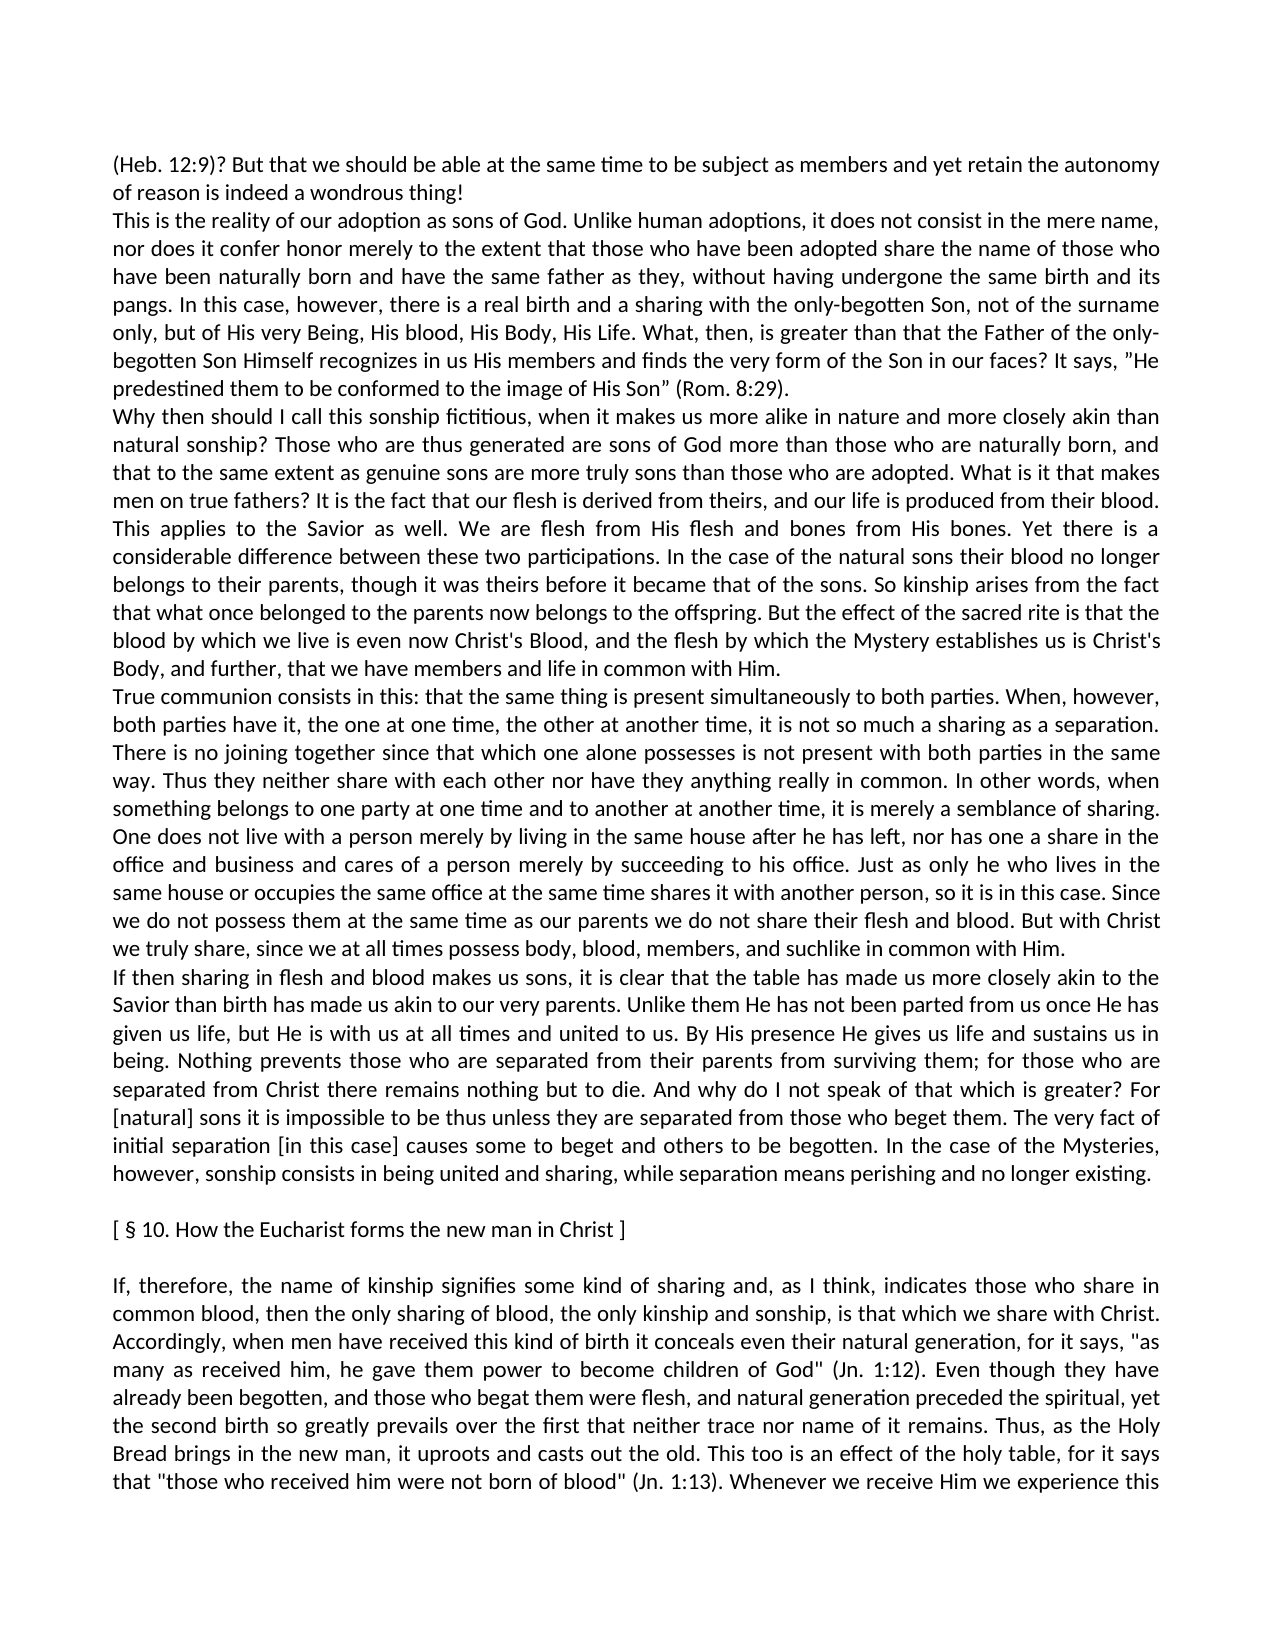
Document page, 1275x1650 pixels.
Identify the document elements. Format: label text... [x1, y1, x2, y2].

text Why then should I call this sonship fictitious, when it makes us more alike in nature and more closely akin than natural sonship? Those who are thus generated are sons of God more than those who are naturally born, and that to the same extent as genuine sons are more truly sons than those who are adopted. What is it that makes men on true fathers? It is the fact that our flesh is derived from theirs, and our life is produced from their blood. This applies to the Savior as well. We are flesh from His flesh and bones from His bones. Yet there is a considerable difference between these two participations. In the case of the natural sons their blood no longer belongs to their parents, though it was theirs before it became that of the sons. So kinship arises from the fact that what once belonged to the parents now belongs to the offspring. But the effect of the sacred rite is that the blood by which we live is even now Christ's Blood, and the flesh by which the Mystery establishes us is Christ's Body, and further, that we have members and life in common with Him. [112, 402, 1162, 682]
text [112, 1271, 1162, 1495]
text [112, 150, 1162, 206]
text True communion consists in this: that the same thing is present simultaneously to both parties. When, however, both parties have it, the one at one time, the other at another time, it is not so much a sharing as a separation. There is no joining together since that which one alone possesses is not present with both parties in the same way. Thus they neither share with each other nor have they anything really in common. In other words, when something belongs to one party at one time and to another at another time, it is merely a semblance of sharing. One does not live with a person merely by living in the same house after he has left, nor has one a share in the office and business and cares of a person merely by succeeding to his office. Just as only he who lives in the same house or occupies the same office at the same time shares it with another person, so it is in this case. Since we do not possess them at the same time as our parents we do not share their flesh and blood. But with Christ we truly share, since we at all times possess body, blood, members, and suchlike in common with Him. [112, 682, 1162, 963]
subtitle [ § 10. How the Eucharist forms the new man in Christ ] [112, 1215, 1162, 1243]
text If then sharing in flesh and blood makes us sons, it is clear that the table has made us more closely akin to the Savior than birth has made us akin to our very parents. Unlike them He has not been parted from us once He has given us life, but He is with us at all times and united to us. By His presence He gives us life and sustains us in being. Nothing prevents those who are separated from their parents from surviving them; for those who are separated from Christ there remains nothing but to die. And why do I not speak of that which is greater? For [natural] sons it is impossible to be thus unless they are separated from those who beget them. The very fact of initial separation [in this case] causes some to beget and others to be begotten. In the case of the Mysteries, however, sonship consists in being united and sharing, while separation means perishing and no longer existing. [112, 963, 1162, 1187]
text This is the reality of our adoption as sons of God. Unlike human adoptions, it does not consist in the mere name, nor does it confer honor merely to the extent that those who have been adopted share the name of those who have been naturally born and have the same father as they, without having undergone the same birth and its pangs. In this case, however, there is a real birth and a sharing with the only-begotten Son, not of the surname only, but of His very Being, His blood, His Body, His Life. What, then, is greater than that the Father of the only-begotten Son Himself recognizes in us His members and finds the very form of the Son in our faces? It says, ”He predestined them to be conformed to the image of His Son” (Rom. 8:29). [112, 206, 1162, 402]
